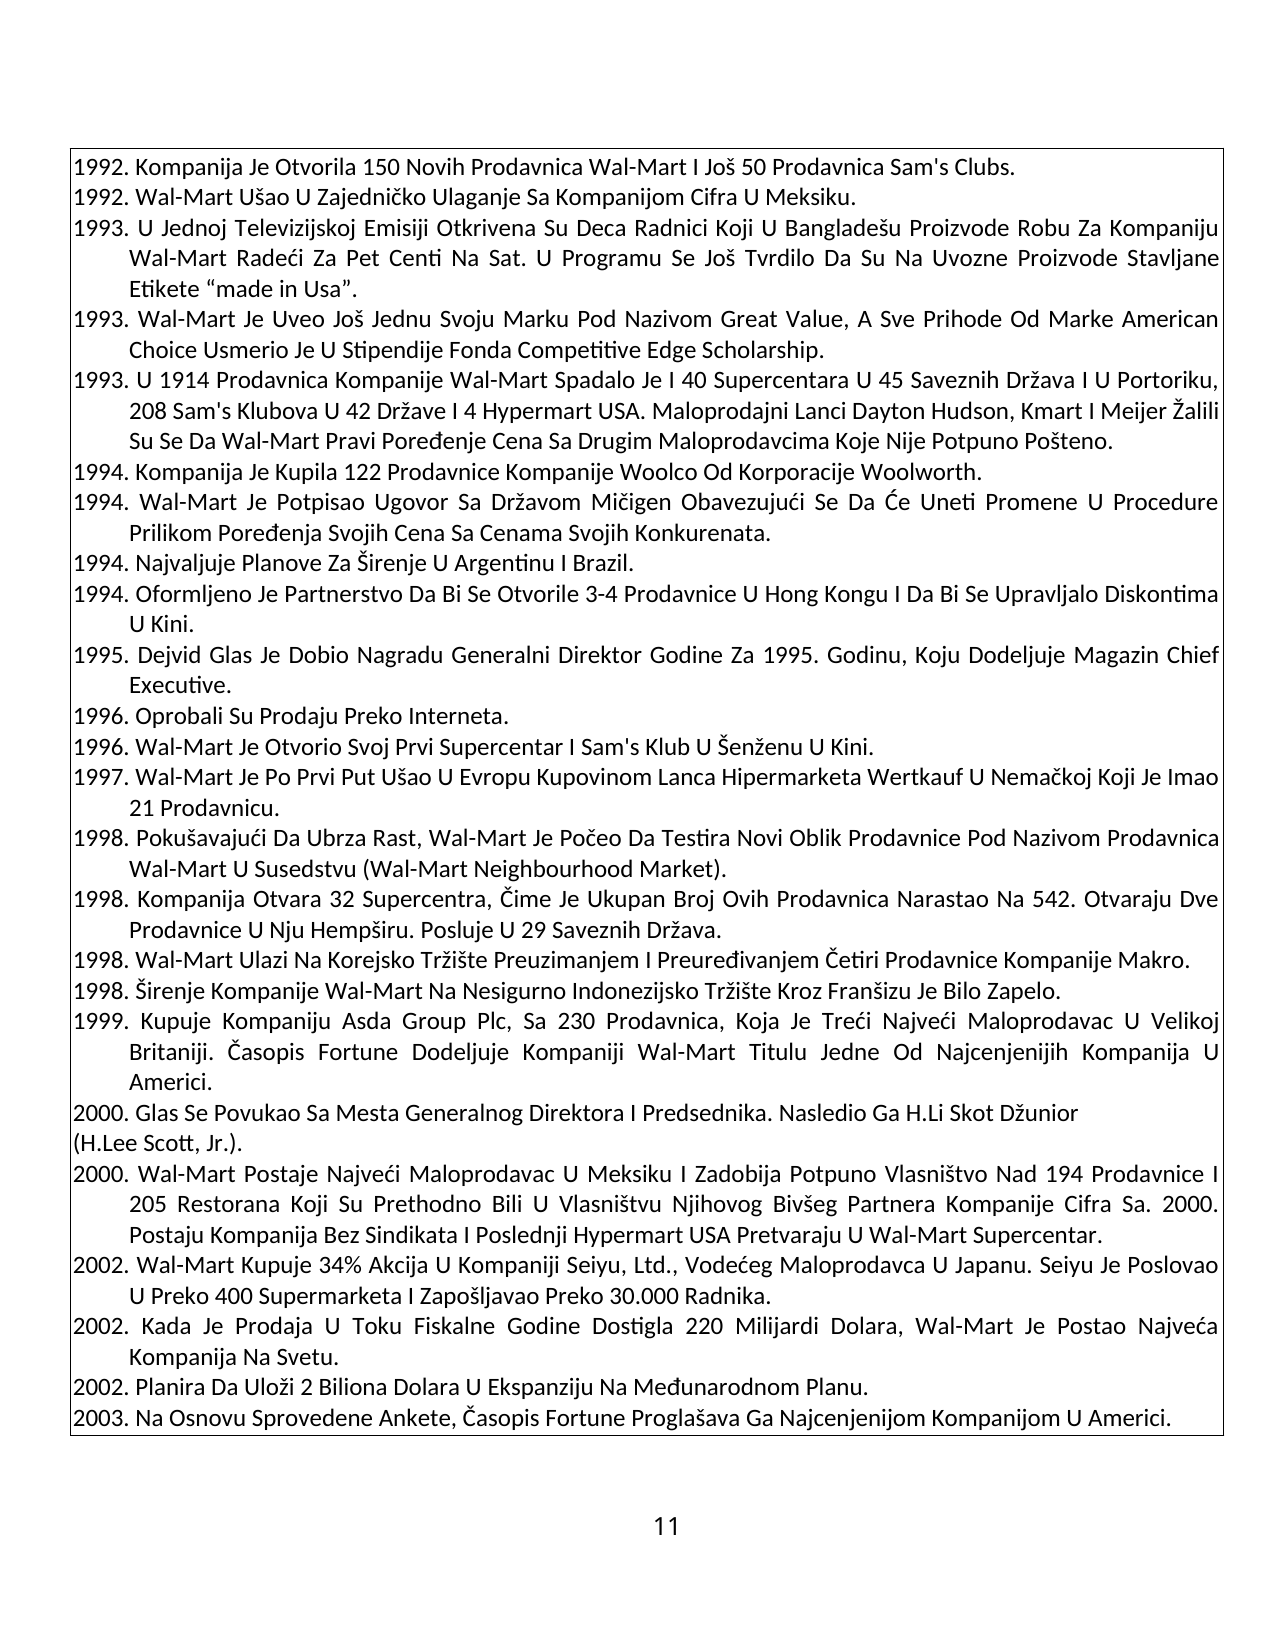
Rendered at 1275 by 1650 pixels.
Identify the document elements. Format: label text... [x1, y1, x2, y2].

text 1994. Kompanija Je Kupila 122 Prodavnice Kompanije Woolco Od Korporacije Woolworth. [71, 453, 1223, 483]
text 1993. U 1914 Prodavnica Kompanije Wal-Mart Spadalo Je I 40 Supercentara U 45 Saveznih Država I U Portoriku, 208 Sam's Klubova U 42 Države I 4 Hypermart USA. Maloprodajni Lanci Dayton Hudson, Kmart I Meijer Žalili Su Se Da Wal-Mart Pravi Poređenje Cena Sa Drugim Maloprodavcima Koje Nije Potpuno Pošteno. [71, 361, 1223, 453]
text 2000. Glas Se Povukao Sa Mesta Generalnog Direktora I Predsednika. Nasledio Ga H.Li Skot Džunior [71, 1094, 1223, 1124]
text 2002. Wal-Mart Kupuje 34% Akcija U Kompaniji Seiyu, Ltd., Vodećeg Maloprodavca U Japanu. Seiyu Je Poslovao U Preko 400 Supermarketa I Zapošljavao Preko 30.000 Radnika. [71, 1246, 1223, 1307]
text 1998. Wal-Mart Ulazi Na Korejsko Tržište Preuzimanjem I Preuređivanjem Četiri Prodavnice Kompanije Makro. [71, 941, 1223, 972]
text (H.Lee Scott, Jr.). [71, 1124, 1223, 1155]
text 1994. Oformljeno Je Partnerstvo Da Bi Se Otvorile 3-4 Prodavnice U Hong Kongu I Da Bi Se Upravljalo Diskontima U Kini. [71, 575, 1223, 636]
text 1998. Kompanija Otvara 32 Supercentra, Čime Je Ukupan Broj Ovih Prodavnica Narastao Na 542. Otvaraju Dve Prodavnice U Nju Hempširu. Posluje U 29 Saveznih Država. [71, 880, 1223, 941]
text 2003. Na Osnovu Sprovedene Ankete, Časopis Fortune Proglašava Ga Najcenjenijom Kompanijom U Americi. [71, 1399, 1223, 1435]
text 1998. Širenje Kompanije Wal-Mart Na Nesigurno Indonezijsko Tržište Kroz Franšizu Je Bilo Zapelo. [71, 972, 1223, 1002]
text 1997. Wal-Mart Je Po Prvi Put Ušao U Evropu Kupovinom Lanca Hipermarketa Wertkauf U Nemačkoj Koji Je Imao 21 Prodavnicu. [71, 758, 1223, 819]
text 1999. Kupuje Kompaniju Asda Group Plc, Sa 230 Prodavnica, Koja Je Treći Najveći Maloprodavac U Velikoj Britaniji. Časopis Fortune Dodeljuje Kompaniji Wal-Mart Titulu Jedne Od Najcenjenijih Kompanija U Americi. [71, 1002, 1223, 1094]
text 1994. Wal-Mart Je Potpisao Ugovor Sa Državom Mičigen Obavezujući Se Da Će Uneti Promene U Procedure Prilikom Poređenja Svojih Cena Sa Cenama Svojih Konkurenata. [71, 483, 1223, 544]
text 1992. Kompanija Je Otvorila 150 Novih Prodavnica Wal-Mart I Još 50 Prodavnica Sam's Clubs. [71, 149, 1223, 178]
text 1993. Wal-Mart Je Uveo Još Jednu Svoju Marku Pod Nazivom Great Value, A Sve Prihode Od Marke American Choice Usmerio Je U Stipendije Fonda Competitive Edge Scholarship. [71, 300, 1223, 361]
text 2000. Wal-Mart Postaje Najveći Maloprodavac U Meksiku I Zadobija Potpuno Vlasništvo Nad 194 Prodavnice I 205 Restorana Koji Su Prethodno Bili U Vlasništvu Njihovog Bivšeg Partnera Kompanije Cifra Sa. 2000. Postaju Kompanija Bez Sindikata I Poslednji Hypermart USA Pretvaraju U Wal-Mart Supercentar. [71, 1155, 1223, 1246]
text 2002. Planira Da Uloži 2 Biliona Dolara U Ekspanziju Na Međunarodnom Planu. [71, 1368, 1223, 1399]
text 1994. Najvaljuje Planove Za Širenje U Argentinu I Brazil. [71, 544, 1223, 575]
text 1992. Wal-Mart Ušao U Zajedničko Ulaganje Sa Kompanijom Cifra U Meksiku. [71, 178, 1223, 209]
text 1996. Wal-Mart Je Otvorio Svoj Prvi Supercentar I Sam's Klub U Šenženu U Kini. [71, 727, 1223, 758]
text 1998. Pokušavajući Da Ubrza Rast, Wal-Mart Je Počeo Da Testira Novi Oblik Prodavnice Pod Nazivom Prodavnica Wal-Mart U Susedstvu (Wal-Mart Neighbourhood Market). [71, 819, 1223, 880]
text 2002. Kada Je Prodaja U Toku Fiskalne Godine Dostigla 220 Milijardi Dolara, Wal-Mart Je Postao Najveća Kompanija Na Svetu. [71, 1307, 1223, 1368]
text 1995. Dejvid Glas Je Dobio Nagradu Generalni Direktor Godine Za 1995. Godinu, Koju Dodeljuje Magazin Chief Executive. [71, 636, 1223, 697]
text 1993. U Jednoj Televizijskoj Emisiji Otkrivena Su Deca Radnici Koji U Bangladešu Proizvode Robu Za Kompaniju Wal-Mart Radeći Za Pet Centi Na Sat. U Programu Se Još Tvrdilo Da Su Na Uvozne Proizvode Stavljane Etikete “made in Usa”. [71, 209, 1223, 300]
text 1996. Oprobali Su Prodaju Preko Interneta. [71, 697, 1223, 727]
